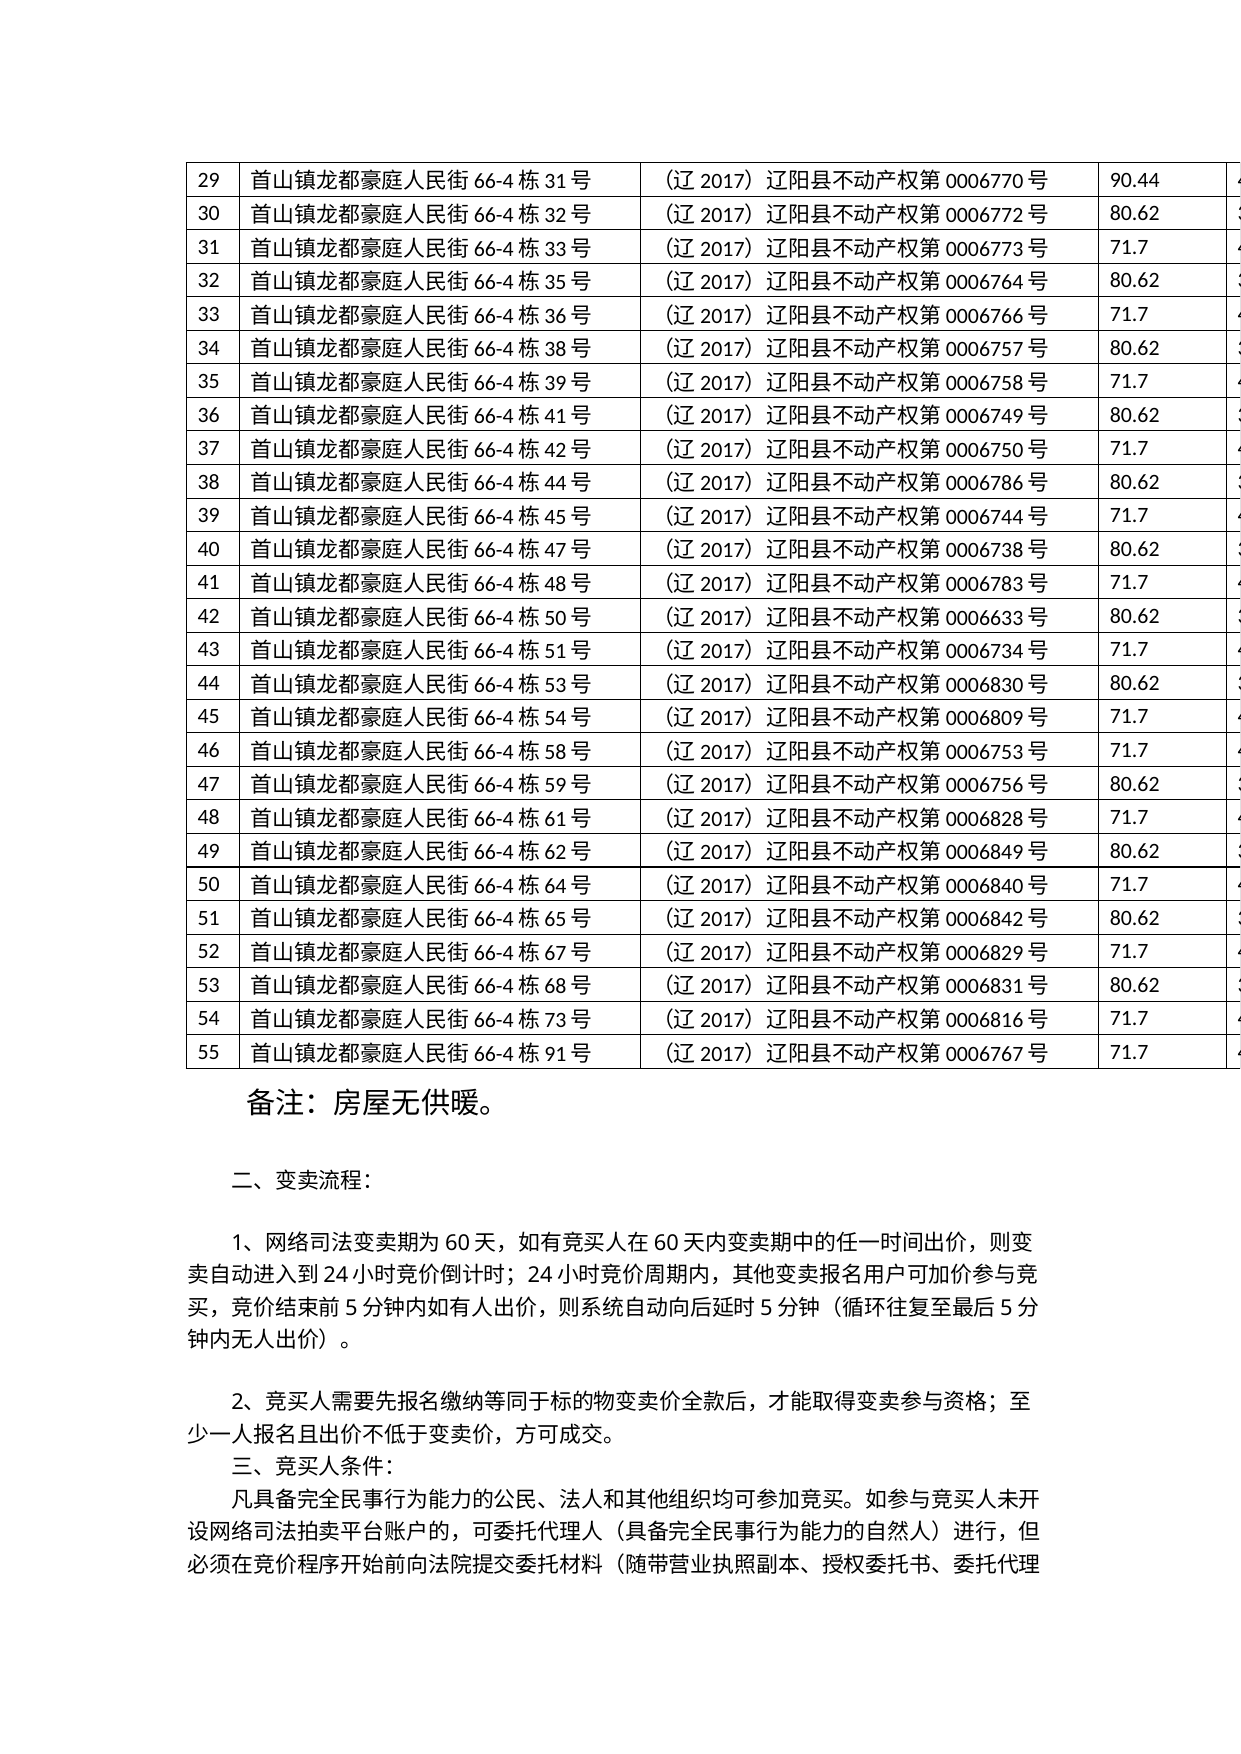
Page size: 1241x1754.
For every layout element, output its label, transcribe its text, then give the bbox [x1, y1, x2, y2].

table_cell 首山镇龙都豪庭人民街66-4栋41号 [240, 398, 640, 430]
table_cell （辽2017）辽阳县不动产权第0006786号 [641, 465, 1098, 497]
table_cell （辽2017）辽阳县不动产权第0006764号 [641, 264, 1098, 296]
table_cell 71.7 [1099, 700, 1226, 732]
text 三、竞买人条件： [187, 1449, 1053, 1481]
table_cell 71.7 [1099, 431, 1226, 464]
table_cell 80.62 [1099, 398, 1226, 430]
table_cell （辽2017）辽阳县不动产权第0006749号 [641, 398, 1098, 430]
table_cell 80.62 [1099, 968, 1226, 1001]
table_cell 首山镇龙都豪庭人民街66-4栋58号 [240, 733, 640, 766]
table_cell 43 [187, 633, 239, 665]
table_cell 71.7 [1099, 1035, 1226, 1068]
table_cell 71.7 [1099, 935, 1226, 967]
table_cell （辽2017）辽阳县不动产权第0006750号 [641, 431, 1098, 464]
table_cell 51 [187, 901, 239, 933]
table_cell （辽2017）辽阳县不动产权第0006828号 [641, 800, 1098, 833]
table_cell 首山镇龙都豪庭人民街66-4栋38号 [240, 331, 640, 363]
table_cell 首山镇龙都豪庭人民街66-4栋39号 [240, 364, 640, 397]
table_cell 49 [187, 834, 239, 866]
table_cell 34 [187, 331, 239, 363]
table_cell 44 [187, 666, 239, 699]
table_cell （辽2017）辽阳县不动产权第0006767号 [641, 1035, 1098, 1068]
table_cell 47 [187, 767, 239, 799]
table_cell （辽2017）辽阳县不动产权第0006744号 [641, 499, 1098, 531]
table_cell 首山镇龙都豪庭人民街66-4栋47号 [240, 532, 640, 564]
table_cell （辽2017）辽阳县不动产权第0006753号 [641, 733, 1098, 766]
table_cell （辽2017）辽阳县不动产权第0006831号 [641, 968, 1098, 1001]
text 2、竞买人需要先报名缴纳等同于标的物变卖价全款后，才能取得变卖参与资格；至少一人报名且出价不低于变卖价，方可成交。 [187, 1384, 1053, 1449]
table_cell 80.62 [1099, 767, 1226, 799]
table_cell 45 [187, 700, 239, 732]
table_cell 36 [187, 398, 239, 430]
table_cell 80.62 [1099, 532, 1226, 564]
table_cell 90.44 [1099, 163, 1226, 196]
table_cell 71.7 [1099, 800, 1226, 833]
table_cell 首山镇龙都豪庭人民街66-4栋32号 [240, 197, 640, 229]
table_cell 首山镇龙都豪庭人民街66-4栋31号 [240, 163, 640, 196]
table_cell 首山镇龙都豪庭人民街66-4栋68号 [240, 968, 640, 1001]
table_cell 31 [187, 230, 239, 263]
table_cell 首山镇龙都豪庭人民街66-4栋51号 [240, 633, 640, 665]
table_cell 71.7 [1099, 566, 1226, 598]
table_cell 71.7 [1099, 1002, 1226, 1034]
table_cell 29 [187, 163, 239, 196]
table_cell 52 [187, 935, 239, 967]
table_cell （辽2017）辽阳县不动产权第0006849号 [641, 834, 1098, 866]
table_cell 80.62 [1099, 465, 1226, 497]
table_cell 37 [187, 431, 239, 464]
table_cell （辽2017）辽阳县不动产权第0006633号 [641, 599, 1098, 632]
text 1、网络司法变卖期为60天，如有竞买人在60天内变卖期中的任一时间出价，则变卖自动进入到24小时竞价倒计时；24小时竞价周期内，其他变卖报名用户可加价参与竞买，竞价结束前5分钟内如有人出价，则系统自动向后延时5分钟（循环往复至最后5分钟内无人出价）。 [187, 1224, 1053, 1354]
table_cell 71.7 [1099, 868, 1226, 900]
table_cell 首山镇龙都豪庭人民街66-4栋53号 [240, 666, 640, 699]
table_cell 71.7 [1099, 733, 1226, 766]
table_cell 39 [187, 499, 239, 531]
table_cell 首山镇龙都豪庭人民街66-4栋44号 [240, 465, 640, 497]
table_cell （辽2017）辽阳县不动产权第0006816号 [641, 1002, 1098, 1034]
table_cell 80.62 [1099, 834, 1226, 866]
table_cell 32 [187, 264, 239, 296]
table_cell （辽2017）辽阳县不动产权第0006758号 [641, 364, 1098, 397]
table_cell 80.62 [1099, 331, 1226, 363]
table_cell （辽2017）辽阳县不动产权第0006757号 [641, 331, 1098, 363]
table_cell （辽2017）辽阳县不动产权第0006770号 [641, 163, 1098, 196]
text 二、变卖流程： [187, 1163, 1053, 1195]
table_cell （辽2017）辽阳县不动产权第0006830号 [641, 666, 1098, 699]
table_cell （辽2017）辽阳县不动产权第0006772号 [641, 197, 1098, 229]
table_cell 35 [187, 364, 239, 397]
table_cell 80.62 [1099, 197, 1226, 229]
table_cell 46 [187, 733, 239, 766]
table_cell （辽2017）辽阳县不动产权第0006773号 [641, 230, 1098, 263]
table_cell 首山镇龙都豪庭人民街66-4栋33号 [240, 230, 640, 263]
table_cell 55 [187, 1035, 239, 1068]
table_cell 首山镇龙都豪庭人民街66-4栋62号 [240, 834, 640, 866]
table_cell 首山镇龙都豪庭人民街66-4栋59号 [240, 767, 640, 799]
table_cell 53 [187, 968, 239, 1001]
table_cell （辽2017）辽阳县不动产权第0006766号 [641, 297, 1098, 330]
table_cell 71.7 [1099, 364, 1226, 397]
table_cell 48 [187, 800, 239, 833]
table_cell （辽2017）辽阳县不动产权第0006734号 [641, 633, 1098, 665]
table_cell 80.62 [1099, 666, 1226, 699]
table_cell 80.62 [1099, 599, 1226, 632]
table_cell 首山镇龙都豪庭人民街66-4栋67号 [240, 935, 640, 967]
table_cell 50 [187, 868, 239, 900]
table_cell 71.7 [1099, 297, 1226, 330]
table_cell 首山镇龙都豪庭人民街66-4栋36号 [240, 297, 640, 330]
table_cell （辽2017）辽阳县不动产权第0006809号 [641, 700, 1098, 732]
table_cell 38 [187, 465, 239, 497]
table_cell 42 [187, 599, 239, 632]
table_cell 首山镇龙都豪庭人民街66-4栋61号 [240, 800, 640, 833]
table_cell 首山镇龙都豪庭人民街66-4栋91号 [240, 1035, 640, 1068]
table_cell （辽2017）辽阳县不动产权第0006829号 [641, 935, 1098, 967]
table_cell 54 [187, 1002, 239, 1034]
table_cell 33 [187, 297, 239, 330]
table_cell 首山镇龙都豪庭人民街66-4栋50号 [240, 599, 640, 632]
table_cell 80.62 [1099, 264, 1226, 296]
table_cell （辽2017）辽阳县不动产权第0006738号 [641, 532, 1098, 564]
table_cell 71.7 [1099, 230, 1226, 263]
table_cell 40 [187, 532, 239, 564]
table_cell （辽2017）辽阳县不动产权第0006756号 [641, 767, 1098, 799]
table_cell 71.7 [1099, 633, 1226, 665]
table_cell 首山镇龙都豪庭人民街66-4栋64号 [240, 868, 640, 900]
table_cell （辽2017）辽阳县不动产权第0006842号 [641, 901, 1098, 933]
table_cell 首山镇龙都豪庭人民街66-4栋45号 [240, 499, 640, 531]
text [187, 1481, 1053, 1579]
table_cell 首山镇龙都豪庭人民街66-4栋54号 [240, 700, 640, 732]
table_cell 30 [187, 197, 239, 229]
table_cell （辽2017）辽阳县不动产权第0006840号 [641, 868, 1098, 900]
table_cell 首山镇龙都豪庭人民街66-4栋73号 [240, 1002, 640, 1034]
table_cell 首山镇龙都豪庭人民街66-4栋48号 [240, 566, 640, 598]
table_cell 41 [187, 566, 239, 598]
table_cell （辽2017）辽阳县不动产权第0006783号 [641, 566, 1098, 598]
table_cell 首山镇龙都豪庭人民街66-4栋65号 [240, 901, 640, 933]
text 备注：房屋无供暖。 [187, 1069, 1053, 1134]
table_cell 80.62 [1099, 901, 1226, 933]
table_cell 首山镇龙都豪庭人民街66-4栋35号 [240, 264, 640, 296]
table_cell 71.7 [1099, 499, 1226, 531]
table_cell 首山镇龙都豪庭人民街66-4栋42号 [240, 431, 640, 464]
